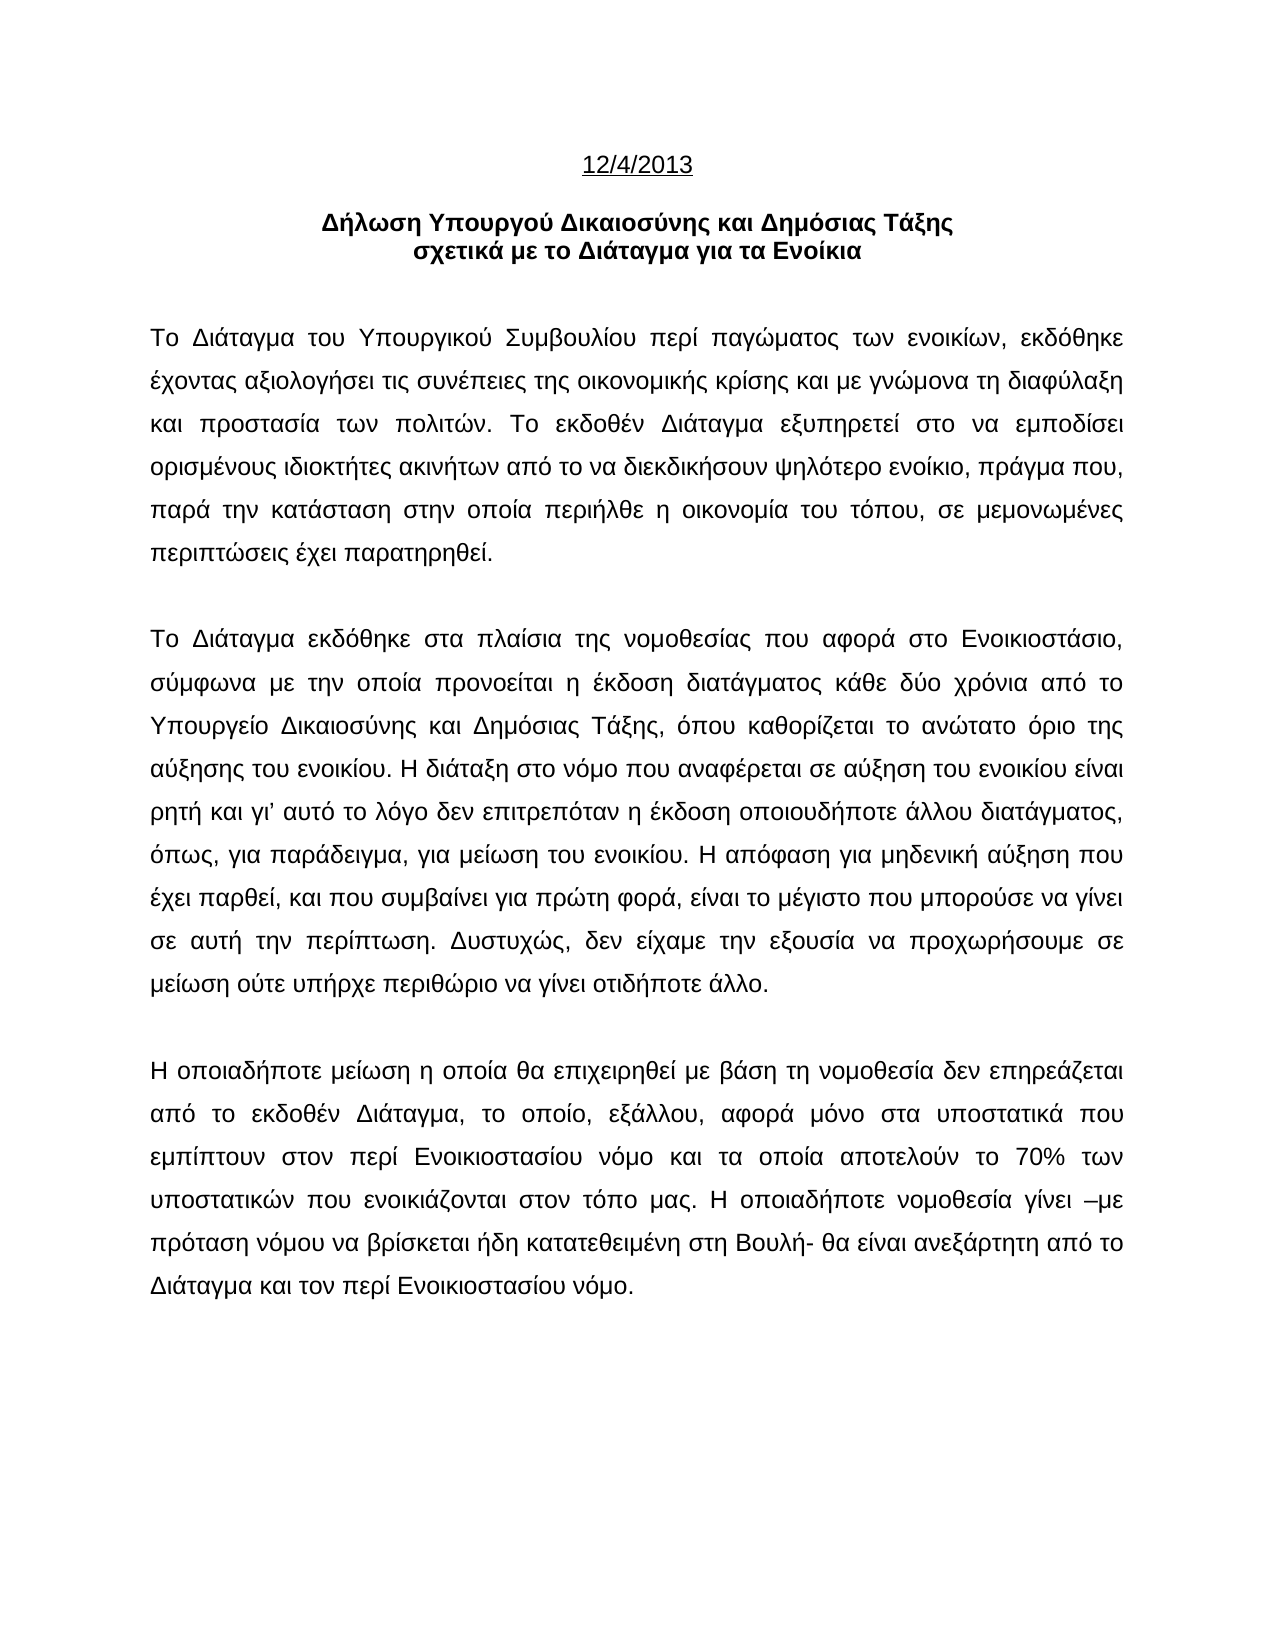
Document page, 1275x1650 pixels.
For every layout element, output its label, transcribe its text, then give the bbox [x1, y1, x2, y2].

text Δήλωση Υπουργού Δικαιοσύνης και Δημόσιας Τάξης [150, 207, 1125, 236]
text Το Διάταγμα εκδόθηκε στα πλαίσια της νομοθεσίας που αφορά στο Ενοικιοστάσιο, σύμφωνα με την οποία προνοείται η έκδοση διατάγματος κάθε δύο χρόνια από το Υπουργείο Δικαιοσύνης και Δημόσιας Τάξης, όπου καθορίζεται το ανώτατο όριο της αύξησης του ενοικίου. Η διάταξη στο νόμο που αναφέρεται σε αύξηση του ενοικίου είναι ρητή και γι’ αυτό το λόγο δεν επιτρεπόταν η έκδοση οποιουδήποτε άλλου διατάγματος, όπως, για παράδειγμα, για μείωση του ενοικίου. Η απόφαση για μηδενική αύξηση που έχει παρθεί, και που συμβαίνει για πρώτη φορά, είναι το μέγιστο που μπορούσε να γίνει σε αυτή την περίπτωση. Δυστυχώς, δεν είχαμε την εξουσία να προχωρήσουμε σε μείωση ούτε υπήρχε περιθώριο να γίνει οτιδήποτε άλλο. [150, 624, 1125, 998]
text Το Διάταγμα του Υπουργικού Συμβουλίου περί παγώματος των ενοικίων, εκδόθηκε έχοντας αξιολογήσει τις συνέπειες της οικονομικής κρίσης και με γνώμονα τη διαφύλαξη και προστασία των πολιτών. Το εκδοθέν Διάταγμα εξυπηρετεί στο να εμποδίσει ορισμένους ιδιοκτήτες ακινήτων από το να διεκδικήσουν ψηλότερο ενοίκιο, πράγμα που, παρά την κατάσταση στην οποία περιήλθε η οικονομία του τόπου, σε μεμονωμένες περιπτώσεις έχει παρατηρηθεί. [150, 322, 1125, 567]
text σχετικά με το Διάταγμα για τα Ενοίκια [150, 236, 1125, 265]
text 12/4/2013 [150, 150, 1125, 179]
text Η οποιαδήποτε μείωση η οποία θα επιχειρηθεί με βάση τη νομοθεσία δεν επηρεάζεται από το εκδοθέν Διάταγμα, το οποίο, εξάλλου, αφορά μόνο στα υποστατικά που εμπίπτουν στον περί Ενοικιοστασίου νόμο και τα οποία αποτελούν το 70% των υποστατικών που ενοικιάζονται στον τόπο μας. Η οποιαδήποτε νομοθεσία γίνει –με πρόταση νόμου να βρίσκεται ήδη κατατεθειμένη στη Βουλή- θα είναι ανεξάρτητη από το Διάταγμα και τον περί Ενοικιοστασίου νόμο. [150, 1056, 1125, 1300]
